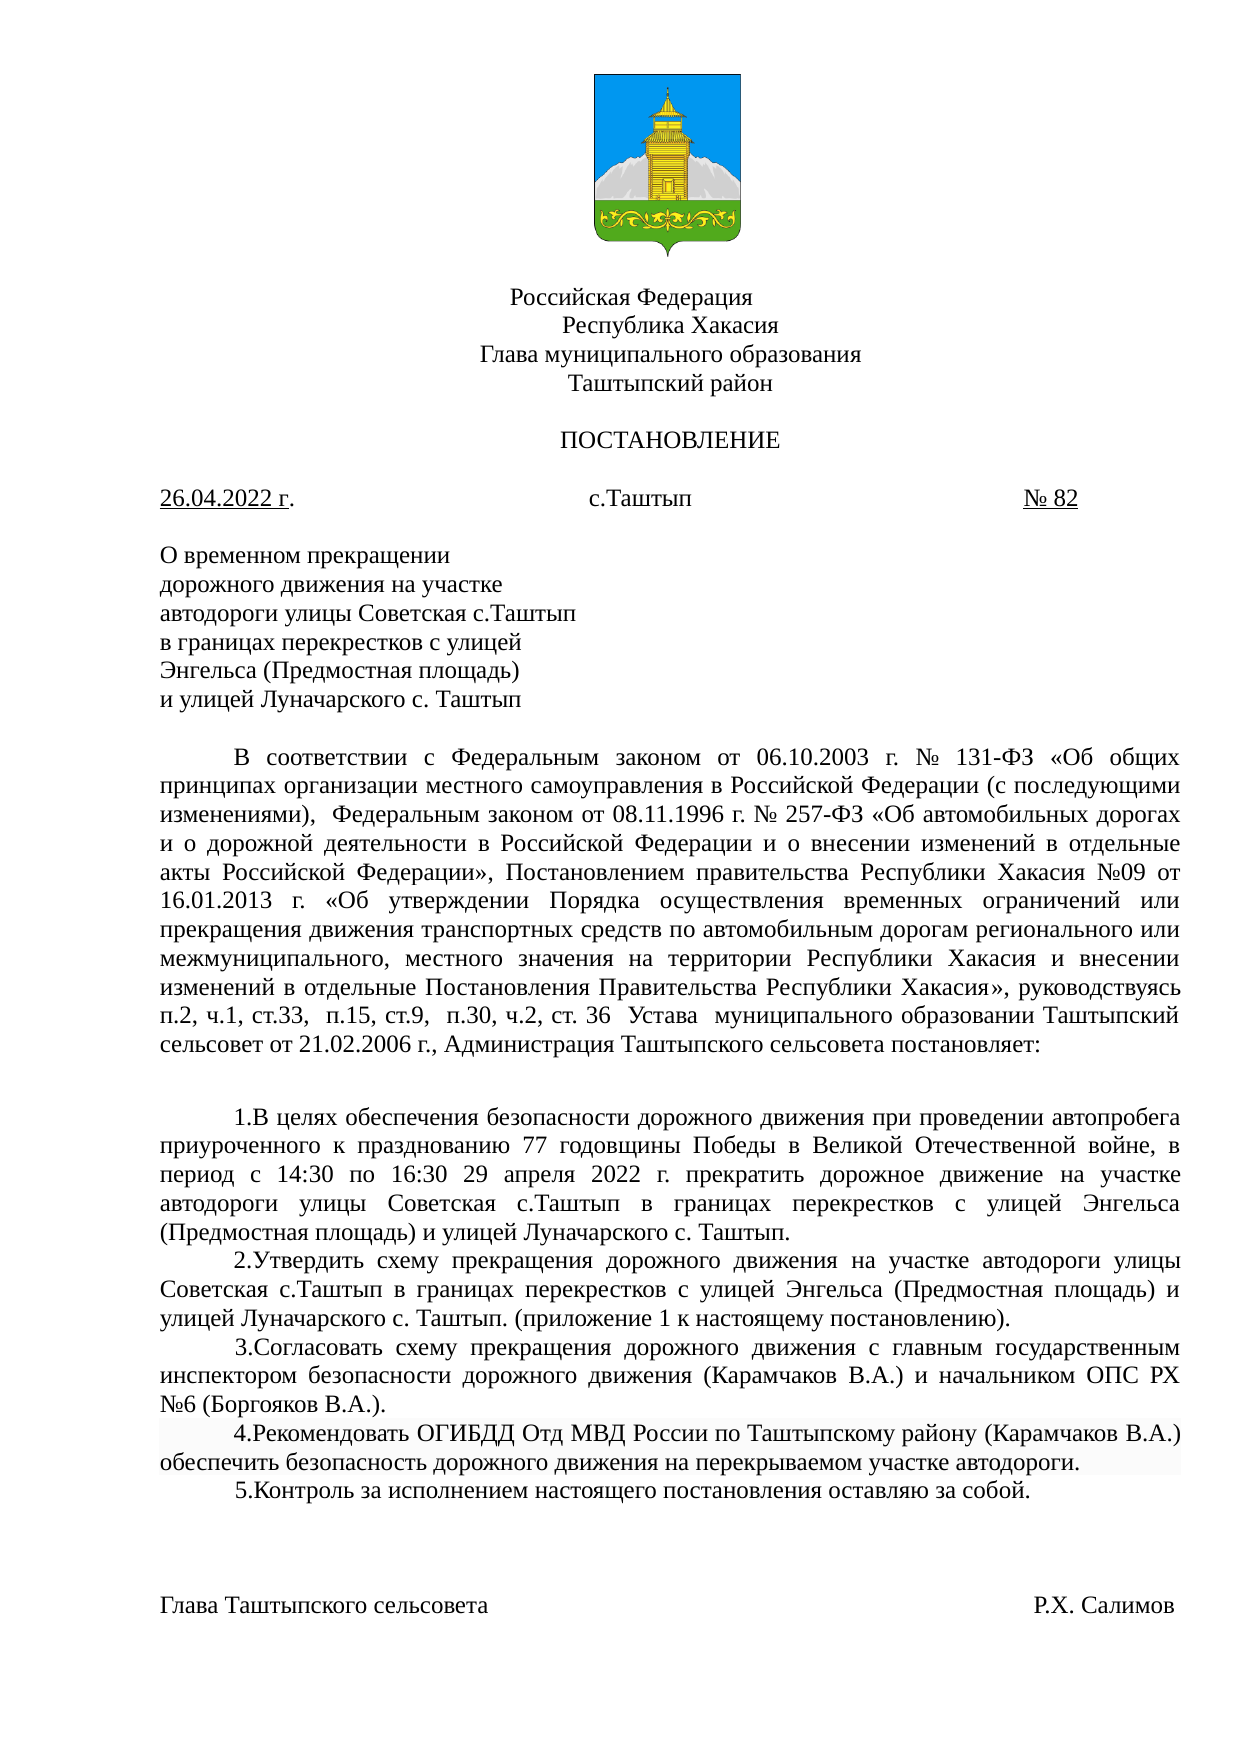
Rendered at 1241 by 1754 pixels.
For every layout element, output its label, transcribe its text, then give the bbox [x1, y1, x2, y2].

text Энгельса (Предмостная площадь) [159, 655, 1181, 684]
text Глава Таштыпского сельсовета Р.Х. Салимов [159, 1590, 1181, 1619]
text 1.В целях обеспечения безопасности дорожного движения при проведении автопробега приуроченного к празднованию 77 годовщины Победы в Великой Отечественной войне, в период с 14:30 по 16:30 29 апреля 2022 г. прекратить дорожное движение на участке автодороги улицы Советская с.Таштып в границах перекрестков с улицей Энгельса (Предмостная площадь) и улицей Луначарского с. Таштып. [159, 1102, 1181, 1245]
text дорожного движения на участке [159, 569, 1181, 598]
text автодороги улицы Советская с.Таштып [159, 598, 1181, 627]
text Таштыпский район [159, 368, 1181, 397]
text и улицей Луначарского с. Таштып [159, 684, 1181, 713]
text ПОСТАНОВЛЕНИЕ [159, 425, 1181, 454]
text 4.Рекомендовать ОГИБДД Отд МВД России по Таштыпскому району (Карамчаков В.А.) обеспечить безопасность дорожного движения на перекрываемом участке автодороги. [159, 1418, 1181, 1475]
text Глава муниципального образования [159, 339, 1181, 368]
text О временном прекращении [159, 540, 1181, 569]
text 26.04.2022 г. с.Таштып № 82 [159, 483, 1181, 512]
subtitle В соответствии с Федеральным законом от 06.10.2003 г. № 131-ФЗ «Об общих принципах организации местного самоуправления в Российской Федерации (с последующими изменениями), Федеральным законом от 08.11.1996 г. № 257-ФЗ «Об автомобильных дорогах и о дорожной деятельности в Российской Федерации и о внесении изменений в отдельные акты Российской Федерации», Постановлением правительства Республики Хакасия №09 от 16.01.2013 г. «Об утверждении Порядка осуществления временных ограничений или прекращения движения транспортных средств по автомобильным дорогам регионального или межмуниципального, местного значения на территории Республики Хакасия и внесении изменений в отдельные Постановления Правительства Республики Хакасия», руководствуясь п.2, ч.1, ст.33, п.15, ст.9, п.30, ч.2, ст. 36 Устава муниципального образовании Таштыпский сельсовет от 21.02.2006 г., Администрация Таштыпского сельсовета постановляет: [159, 742, 1181, 936]
text 5.Контроль за исполнением настоящего постановления оставляю за собой. [159, 1475, 1181, 1504]
subtitle В соответствии с Федеральным законом от 06.10.2003 г. № 131-ФЗ «Об общих принципах организации местного самоуправления в Российской Федерации (с последующими изменениями), Федеральным законом от 08.11.1996 г. № 257-ФЗ «Об автомобильных дорогах и о дорожной деятельности в Российской Федерации и о внесении изменений в отдельные акты Российской Федерации», Постановлением правительства Республики Хакасия №09 от 16.01.2013 г. «Об утверждении Порядка осуществления временных ограничений или прекращения движения транспортных средств по автомобильным дорогам регионального или межмуниципального, местного значения на территории Республики Хакасия и внесении изменений в отдельные Постановления Правительства Республики Хакасия», руководствуясь п.2, ч.1, ст.33, п.15, ст.9, п.30, ч.2, ст. 36 Устава муниципального образовании Таштыпский сельсовет от 21.02.2006 г., Администрация Таштыпского сельсовета постановляет: [159, 972, 1181, 1058]
text 2.Утвердить схему прекращения дорожного движения на участке автодороги улицы Советская с.Таштып в границах перекрестков с улицей Энгельса (Предмостная площадь) и улицей Луначарского с. Таштып. (приложение 1 к настоящему постановлению). [159, 1245, 1181, 1332]
text Российская Федерация [159, 282, 1181, 310]
text 3.Согласовать схему прекращения дорожного движения с главным государственным инспектором безопасности дорожного движения (Карамчаков В.А.) и начальником ОПС РХ №6 (Боргояков В.А.). [159, 1332, 1181, 1418]
text в границах перекрестков с улицей [159, 627, 1181, 655]
text Республика Хакасия [159, 310, 1181, 339]
